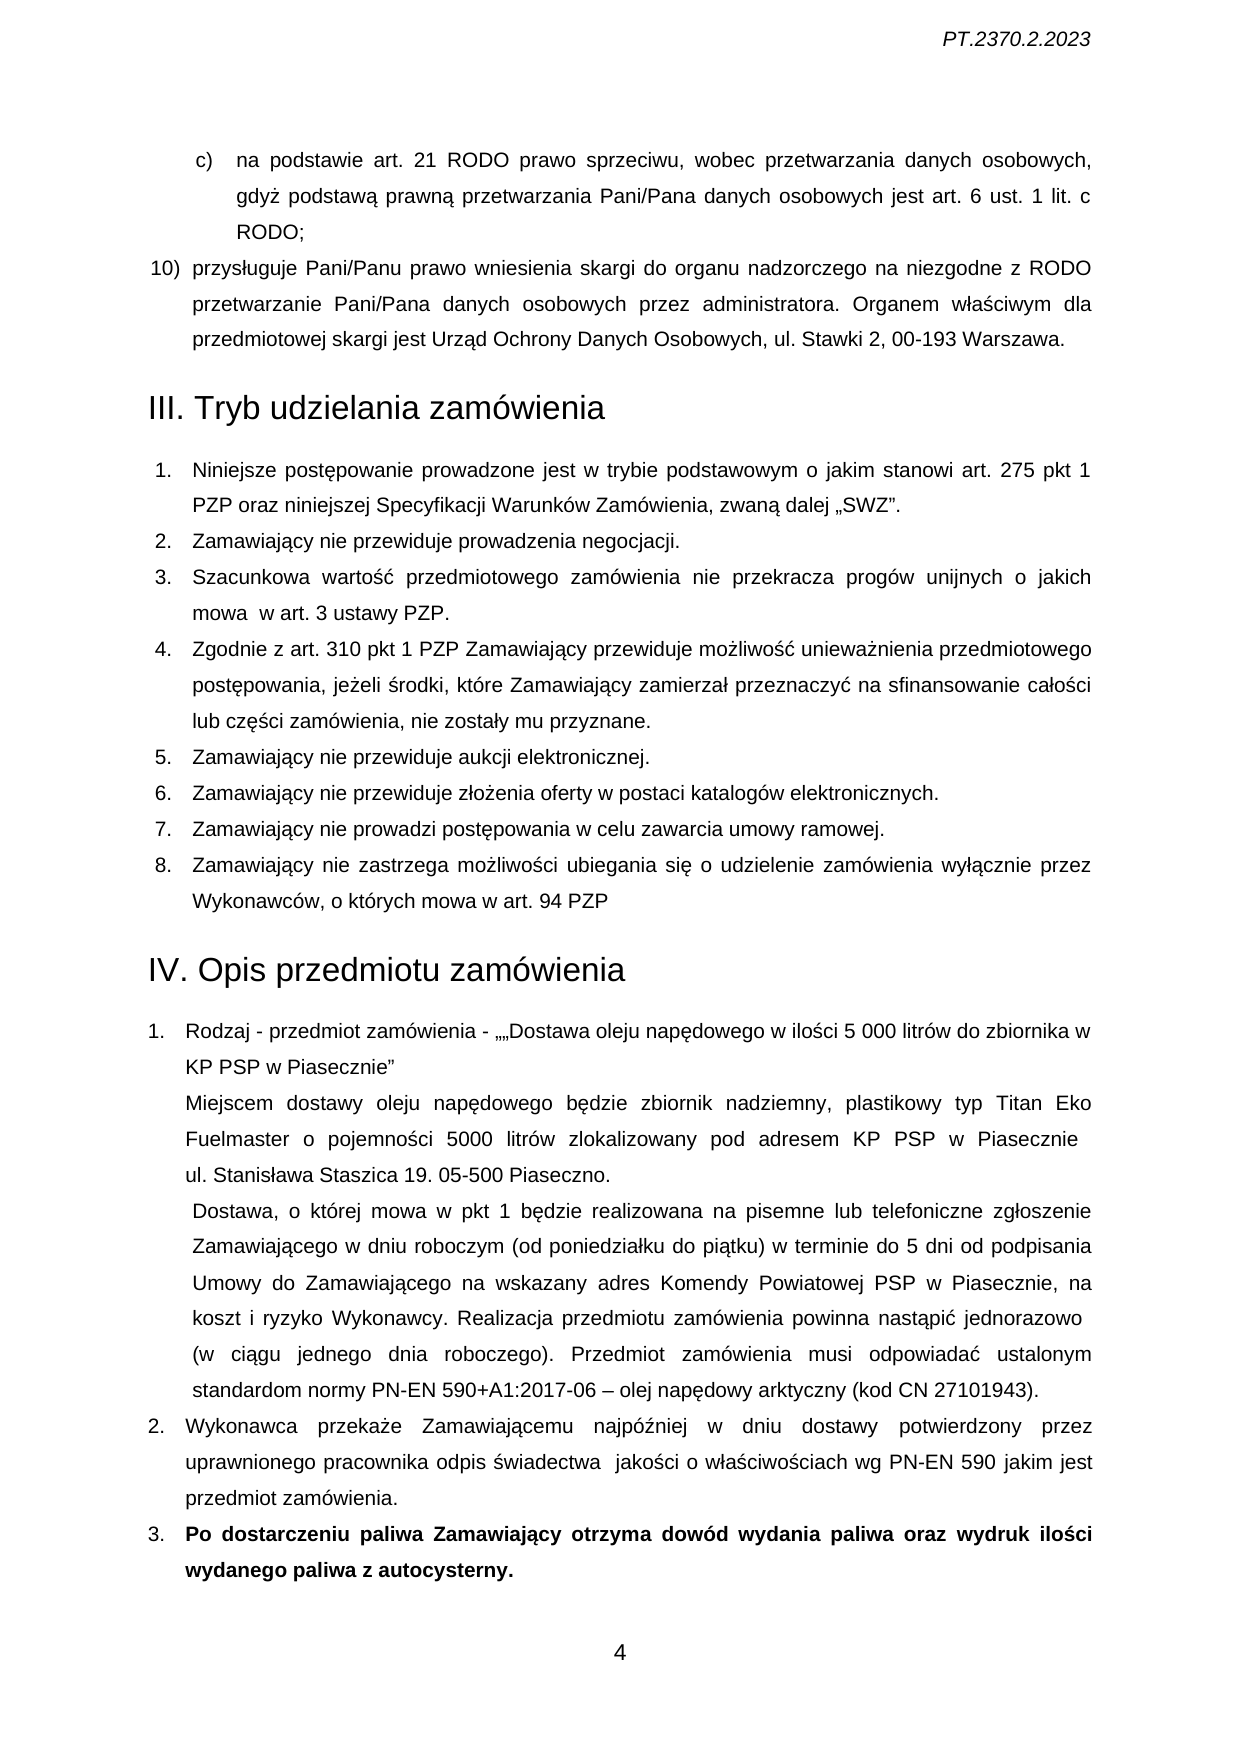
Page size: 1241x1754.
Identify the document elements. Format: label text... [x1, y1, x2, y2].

list Szacunkowa wartość przedmiotowego zamówienia nie przekracza progów unijnych o jakich mowa w art. 3 ustawy PZP. [154, 565, 1093, 625]
subtitle IV. Opis przedmiotu zamówienia [148, 949, 1093, 988]
list Zamawiający nie przewiduje prowadzenia negocjacji. [154, 529, 1093, 553]
list Rodzaj - przedmiot zamówienia - „„Dostawa oleju napędowego w ilości 5 000 litrów do zbiornika w KP PSP w Piasecznie” [148, 1019, 1093, 1079]
list Po dostarczeniu paliwa Zamawiający otrzyma dowód wydania paliwa oraz wydruk ilości wydanego paliwa z autocysterny. [148, 1522, 1093, 1582]
list Zamawiający nie przewiduje złożenia oferty w postaci katalogów elektronicznych. [154, 781, 1093, 805]
subtitle III. Tryb udzielania zamówienia [148, 388, 1093, 427]
list na podstawie art. 21 RODO prawo sprzeciwu, wobec przetwarzania danych osobowych, gdyż podstawą prawną przetwarzania Pani/Pana danych osobowych jest art. 6 ust. 1 lit. c RODO; [195, 148, 1093, 243]
list Zamawiający nie przewiduje aukcji elektronicznej. [154, 745, 1093, 769]
text Dostawa, o której mowa w pkt 1 będzie realizowana na pisemne lub telefoniczne zgłoszenie Zamawiającego w dniu roboczym (od poniedziałku do piątku) w terminie do 5 dni od podpisania Umowy do Zamawiającego na wskazany adres Komendy Powiatowej PSP w Piasecznie, na koszt i ryzyko Wykonawcy. Realizacja przedmiotu zamówienia powinna nastąpić jednorazowo (w ciągu jednego dnia roboczego). Przedmiot zamówienia musi odpowiadać ustalonym standardom normy PN-EN 590+A1:2017-06 – olej napędowy arktyczny (kod CN 27101943). [192, 1198, 1093, 1402]
text Miejscem dostawy oleju napędowego będzie zbiornik nadziemny, plastikowy typ Titan Eko Fuelmaster o pojemności 5000 litrów zlokalizowany pod adresem KP PSP w Piasecznie ul. Stanisława Staszica 19. 05-500 Piaseczno. [185, 1091, 1093, 1186]
list przysługuje Pani/Panu prawo wniesienia skargi do organu nadzorczego na niezgodne z RODO przetwarzanie Pani/Pana danych osobowych przez administratora. Organem właściwym dla przedmiotowej skargi jest Urząd Ochrony Danych Osobowych, ul. Stawki 2, 00-193 Warszawa. [150, 255, 1093, 351]
list Zamawiający nie prowadzi postępowania w celu zawarcia umowy ramowej. [154, 817, 1093, 841]
list Zgodnie z art. 310 pkt 1 PZP Zamawiający przewiduje możliwość unieważnienia przedmiotowego postępowania, jeżeli środki, które Zamawiający zamierzał przeznaczyć na sfinansowanie całości lub części zamówienia, nie zostały mu przyznane. [154, 637, 1093, 733]
list Wykonawca przekaże Zamawiającemu najpóźniej w dniu dostawy potwierdzony przez uprawnionego pracownika odpis świadectwa jakości o właściwościach wg PN-EN 590 jakim jest przedmiot zamówienia. [148, 1414, 1093, 1510]
list Niniejsze postępowanie prowadzone jest w trybie podstawowym o jakim stanowi art. 275 pkt 1 PZP oraz niniejszej Specyfikacji Warunków Zamówienia, zwaną dalej „SWZ”. [154, 457, 1093, 517]
list Zamawiający nie zastrzega możliwości ubiegania się o udzielenie zamówienia wyłącznie przez Wykonawców, o których mowa w art. 94 PZP [154, 853, 1093, 913]
